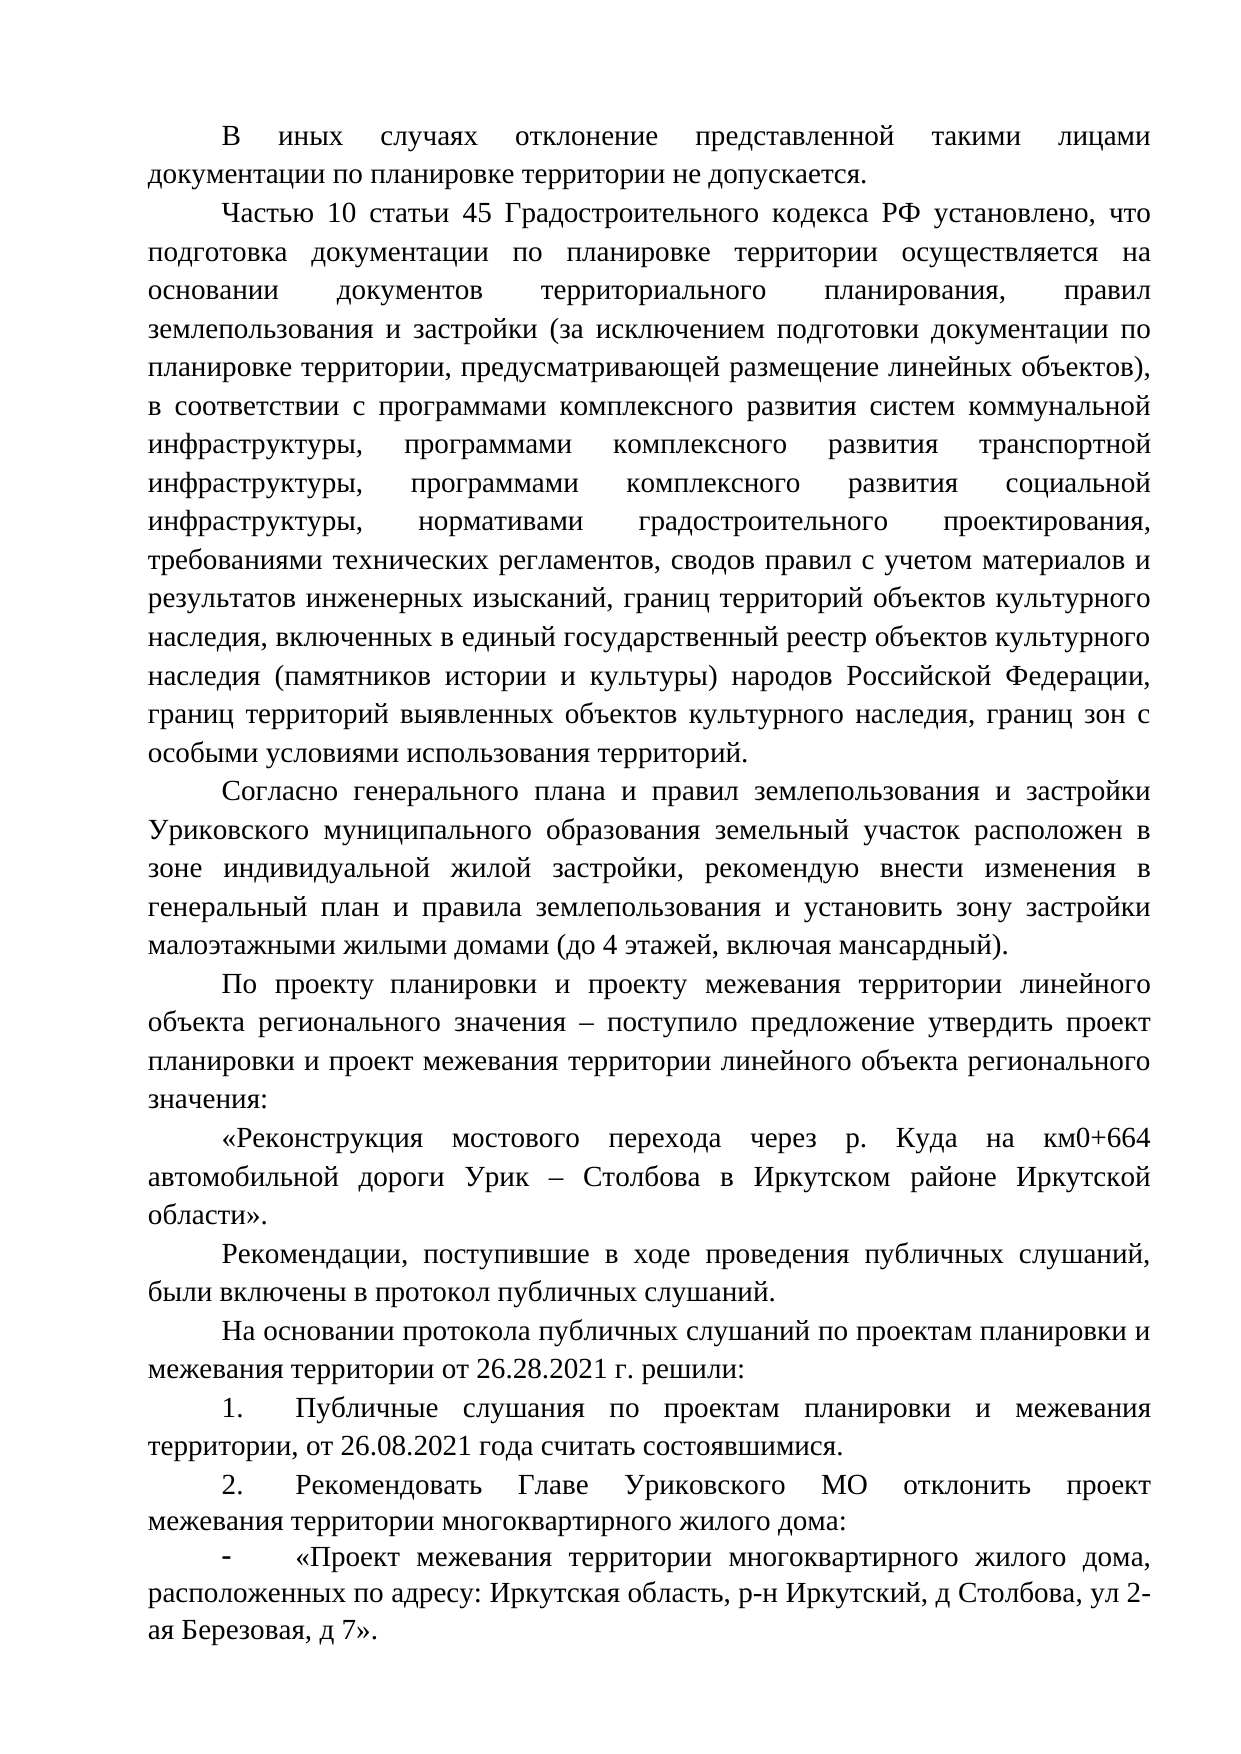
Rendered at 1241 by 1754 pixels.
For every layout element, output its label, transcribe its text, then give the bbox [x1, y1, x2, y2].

text По проекту планировки и проекту межевания территории линейного объекта регионального значения – поступило предложение утвердить проект планировки и проект межевания территории линейного объекта регионального значения: [148, 966, 1152, 1115]
text Частью 10 статьи 45 Градостроительного кодекса РФ установлено, что подготовка документации по планировке территории осуществляется на основании документов территориального планирования, правил землепользования и застройки (за исключением подготовки документации по планировке территории, предусматривающей размещение линейных объектов), в соответствии с программами комплексного развития систем коммунальной инфраструктуры, программами комплексного развития транспортной инфраструктуры, программами комплексного развития социальной инфраструктуры, нормативами градостроительного проектирования, требованиями технических регламентов, сводов правил с учетом материалов и результатов инженерных изысканий, границ территорий объектов культурного наследия, включенных в единый государственный реестр объектов культурного наследия (памятников истории и культуры) народов Российской Федерации, границ территорий выявленных объектов культурного наследия, границ зон с особыми условиями использования территорий. [148, 195, 1152, 768]
list Публичные слушания по проектам планировки и межевания территории, от 26.08.2021 года считать состоявшимися. [148, 1390, 1152, 1462]
text «Реконструкция мостового перехода через р. Куда на км0+664 автомобильной дороги Урик – Столбова в Иркутском районе Иркутской области». [148, 1120, 1152, 1231]
text В иных случаях отклонение представленной такими лицами документации по планировке территории не допускается. [148, 118, 1152, 190]
text Рекомендации, поступившие в ходе проведения публичных слушаний, были включены в протокол публичных слушаний. [148, 1236, 1152, 1308]
text Согласно генерального плана и правил землепользования и застройки Уриковского муниципального образования земельный участок расположен в зоне индивидуальной жилой застройки, рекомендую внести изменения в генеральный план и правила землепользования и установить зону застройки малоэтажными жилыми домами (до 4 этажей, включая мансардный). [148, 773, 1152, 961]
list «Проект межевания территории многоквартирного жилого дома, расположенных по адресу: Иркутская область, р-н Иркутский, д Столбова, ул 2-ая Березовая, д 7». [148, 1539, 1152, 1645]
text На основании протокола публичных слушаний по проектам планировки и межевания территории от 26.28.2021 г. решили: [148, 1313, 1152, 1385]
list Рекомендовать Главе Уриковского МО отклонить проект межевания территории многоквартирного жилого дома: [148, 1467, 1152, 1537]
